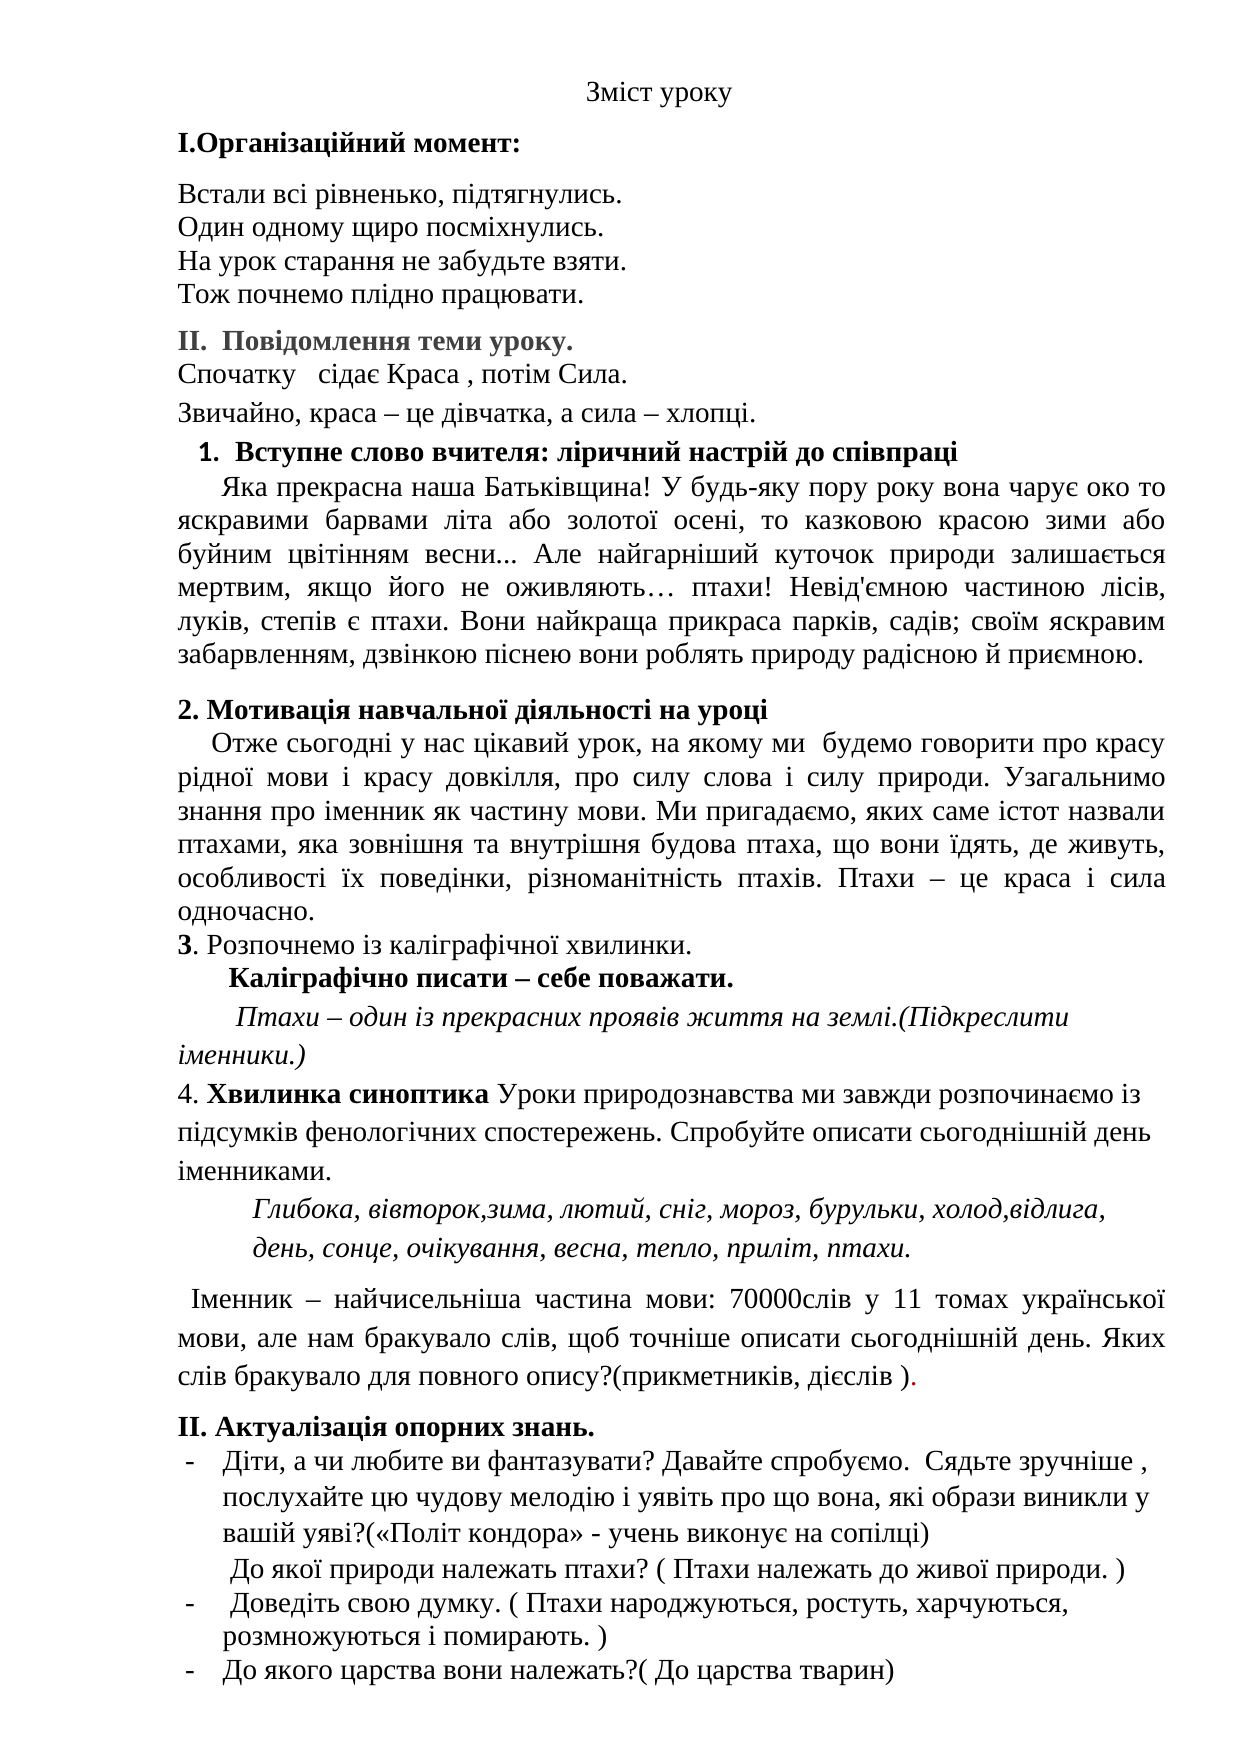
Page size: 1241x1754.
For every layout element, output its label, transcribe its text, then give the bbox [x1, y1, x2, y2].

text Птахи – один із прекрасних проявів життя на землі.(Підкреслити іменники.) [177, 999, 1167, 1071]
text 3. Розпочнемо із каліграфічної хвилинки. [177, 927, 1167, 960]
text Тож почнемо плідно працювати. [177, 277, 1167, 310]
list Діти, а чи любите ви фантазувати? Давайте спробуємо. Сядьте зручніше , послухайте цю чудову мелодію і уявіть про що вона, які образи виникли у вашій уяві?(«Політ кондора» - учень виконує на сопілці) [185, 1443, 1167, 1549]
list До якого царства вони належать?( До царства тварин) [185, 1652, 1167, 1685]
text Встали всі рівненько, підтягнулись. [177, 176, 1167, 209]
text Зміст уроку [177, 74, 1167, 107]
list Вступне слово вчителя: ліричний настрій до співпраці [197, 433, 1167, 469]
text ІІ. Повідомлення теми уроку. [177, 323, 1167, 356]
text Іменник – найчисельніша частина мови: 70000слів у 11 томах української мови, але нам бракувало слів, щоб точніше описати сьогоднішній день. Яких слів бракувало для повного опису?(прикметників, дієслів ). [177, 1281, 1167, 1392]
text На урок старання не забудьте взяти. [177, 243, 1167, 277]
list Доведіть свою думку. ( Птахи народжуються, ростуть, харчуються, розмножуються і помирають. ) [185, 1585, 1167, 1652]
text ІІ. Актуалізація опорних знань. [177, 1409, 1167, 1443]
text І.Організаційний момент: [177, 125, 1167, 158]
list Глибока, вівторок,зима, лютий, сніг, мороз, бурульки, холод,відлига, день, сонце, очікування, весна, тепло, приліт, птахи. [252, 1192, 1167, 1264]
text Отже сьогодні у нас цікавий урок, на якому ми будемо говорити про красу рідної мови і красу довкілля, про силу слова і силу природи. Узагальнимо знання про іменник як частину мови. Ми пригадаємо, яких саме істот назвали птахами, яка зовнішня та внутрішня будова птаха, що вони їдять, де живуть, особливості їх поведінки, різноманітність птахів. Птахи – це краса і сила одночасно. [177, 726, 1167, 927]
text Один одному щиро посміхнулись. [177, 209, 1167, 243]
text Каліграфічно писати – себе поважати. [177, 960, 1167, 994]
text Яка прекрасна наша Батьківщина! У будь-яку пору року вона чарує око то яскравими барвами літа або золотої осені, то казковою красою зими або буйним цвітінням весни... Але найгарніший куточок природи залишається мертвим, якщо його не оживляють… птахи! Невід'ємною частиною лісів, луків, степів є птахи. Вони найкраща прикраса парків, садів; своїм яскравим забарвленням, дзвінкою піснею вони роблять природу радісною й приємною. [177, 469, 1167, 670]
text Спочатку сідає Краса , потім Сила. [177, 356, 1167, 390]
text 4. Хвилинка синоптика Уроки природознавства ми завжди розпочинаємо із підсумків фенологічних спостережень. Спробуйте описати сьогоднішній день іменниками. [177, 1076, 1167, 1187]
text Звичайно, краса – це дівчатка, а сила – хлопці. [177, 395, 1167, 428]
text 2. Мотивація навчальної діяльності на уроці [177, 692, 1167, 726]
list До якої природи належать птахи? ( Птахи належать до живої природи. ) [222, 1551, 1167, 1585]
